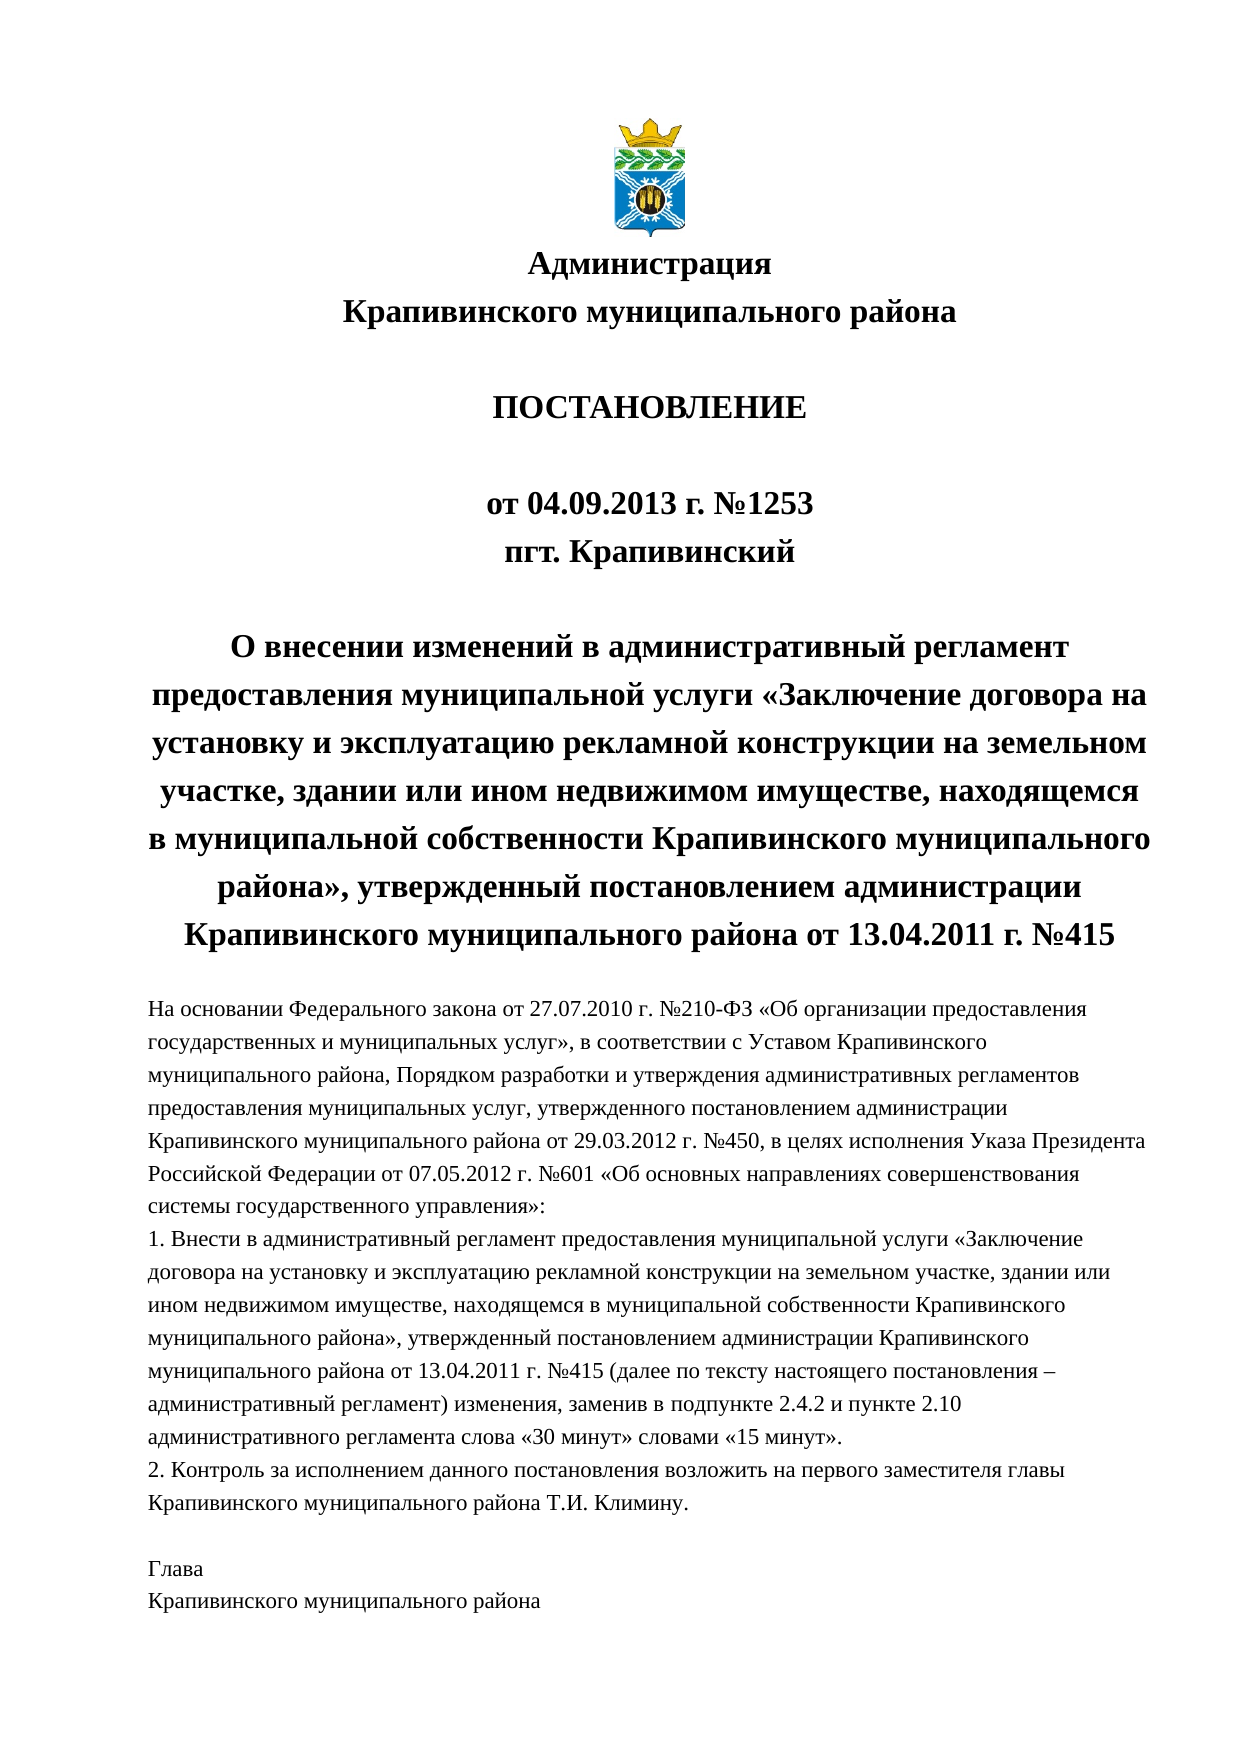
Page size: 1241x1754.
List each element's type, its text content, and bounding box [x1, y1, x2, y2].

text О внесении изменений в административный регламент предоставления муниципальной услуги «Заключение договора на установку и эксплуатацию рекламной конструкции на земельном участке, здании или ином недвижимом имуществе, находящемся в муниципальной собственности Крапивинского муниципального района», утвержденный постановлением администрации Крапивинского муниципального района от 13.04.2011 г. №415 [148, 627, 1152, 953]
text от 04.09.2013 г. №1253 [148, 483, 1152, 521]
picture [614, 118, 685, 237]
text ПОСТАНОВЛЕНИЕ [148, 387, 1152, 426]
text Администрация [148, 243, 1152, 282]
text 2. Контроль за исполнением данного постановления возложить на первого заместителя главы Крапивинского муниципального района Т.И. Климину. [148, 1456, 1152, 1515]
text На основании Федерального закона от 27.07.2010 г. №210-ФЗ «Об организации предоставления государственных и муниципальных услуг», в соответствии с Уставом Крапивинского муниципального района, Порядком разработки и утверждения административных регламентов предоставления муниципальных услуг, утвержденного постановлением администрации Крапивинского муниципального района от 29.03.2012 г. №450, в целях исполнения Указа Президента Российской Федерации от 07.05.2012 г. №601 «Об основных направлениях совершенствования системы государственного управления»: [148, 995, 1152, 1219]
text пгт. Крапивинский [148, 531, 1152, 569]
text Крапивинского муниципального района [148, 291, 1152, 330]
text 1. Внести в административный регламент предоставления муниципальной услуги «Заключение договора на установку и эксплуатацию рекламной конструкции на земельном участке, здании или ином недвижимом имуществе, находящемся в муниципальной собственности Крапивинского муниципального района», утвержденный постановлением администрации Крапивинского муниципального района от 13.04.2011 г. №415 (далее по тексту настоящего постановления – административный регламент) изменения, заменив в подпункте 2.4.2 и пункте 2.10 административного регламента слова «30 минут» словами «15 минут». [148, 1226, 1152, 1449]
text Глава [148, 1555, 1152, 1581]
text Крапивинского муниципального района [148, 1588, 1152, 1614]
